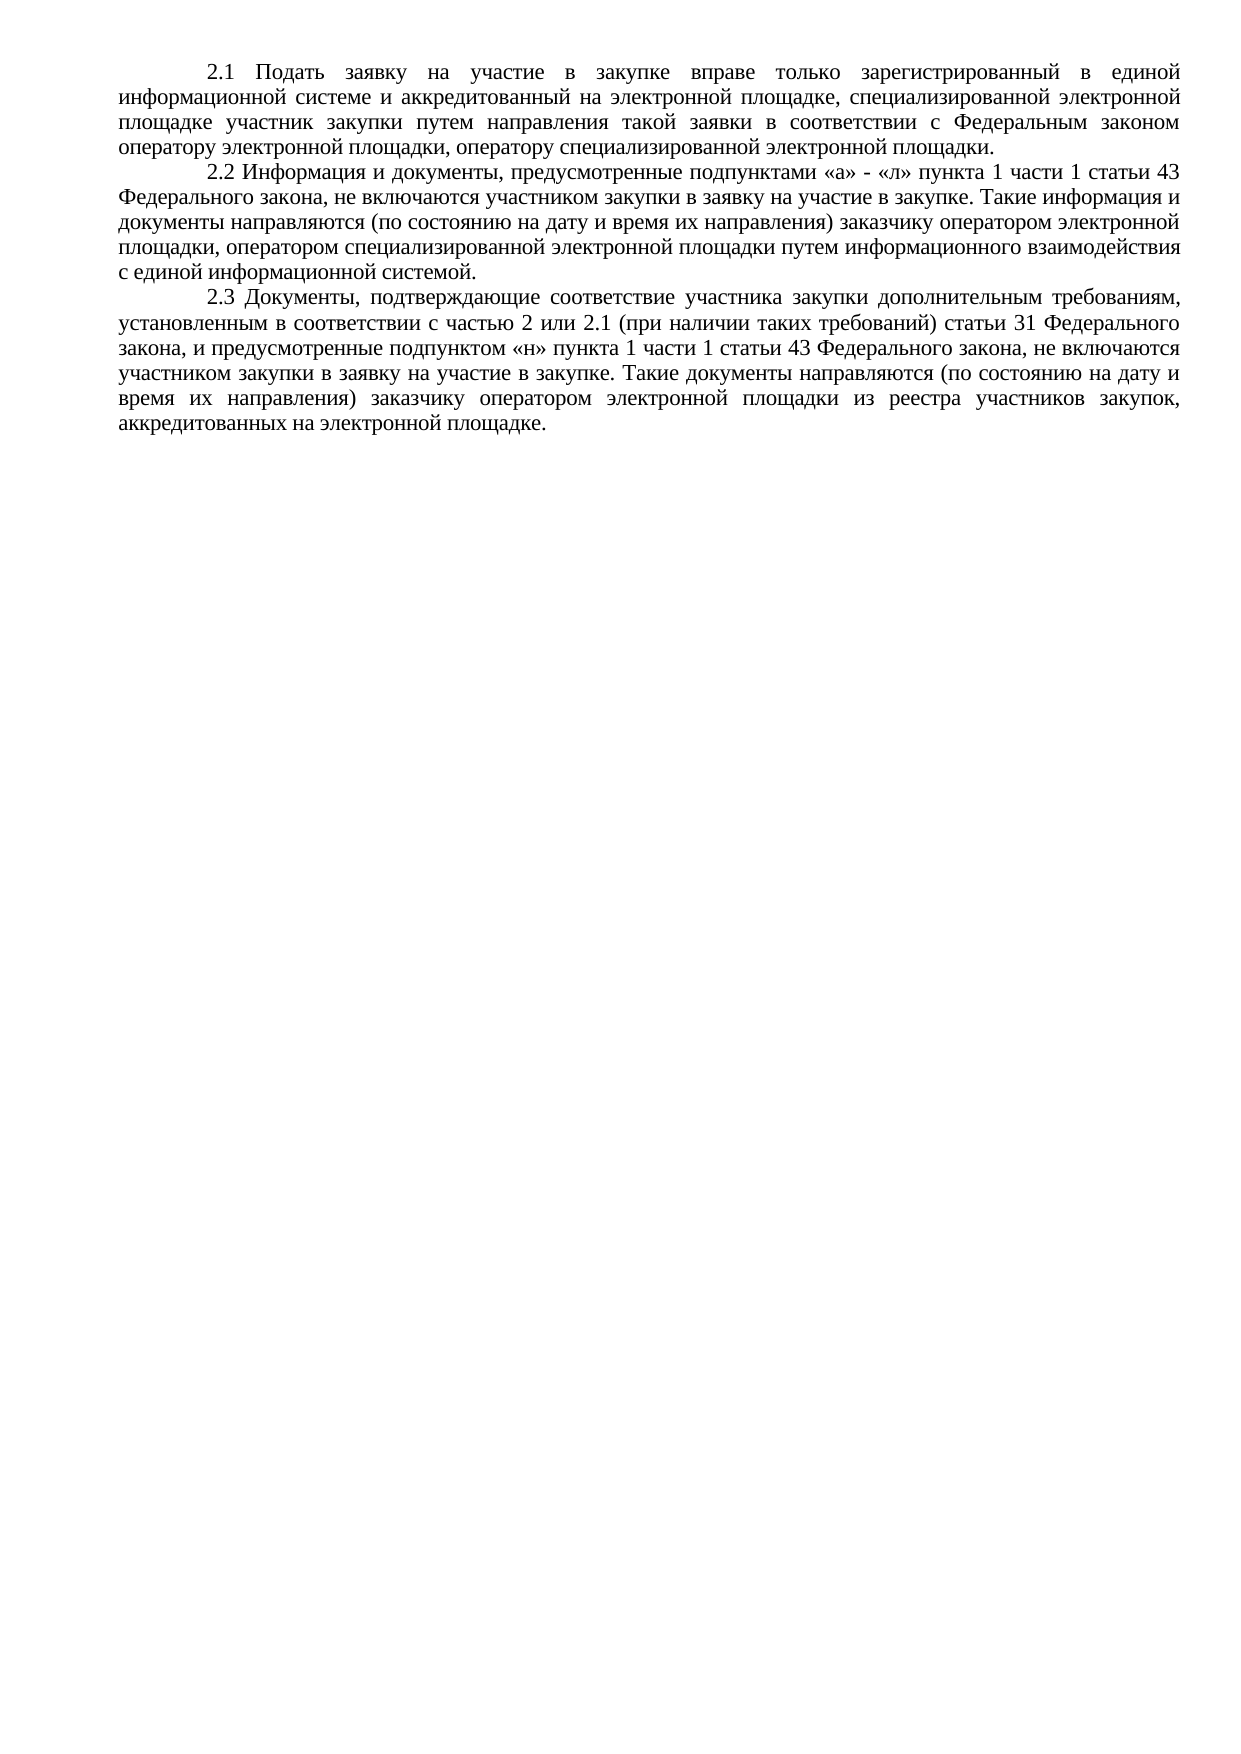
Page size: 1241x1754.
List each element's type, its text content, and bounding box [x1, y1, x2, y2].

text 2.2 Информация и документы, предусмотренные подпунктами «а» - «л» пункта 1 части 1 статьи 43 Федерального закона, не включаются участником закупки в заявку на участие в закупке. Такие информация и документы направляются (по состоянию на дату и время их направления) заказчику оператором электронной площадки, оператором специализированной электронной площадки путем информационного взаимодействия с единой информационной системой. [118, 159, 1181, 285]
text 2.1 Подать заявку на участие в закупке вправе только зарегистрированный в единой информационной системе и аккредитованный на электронной площадке, специализированной электронной площадке участник закупки путем направления такой заявки в соответствии с Федеральным законом оператору электронной площадки, оператору специализированной электронной площадки. [118, 59, 1181, 159]
text 2.3 Документы, подтверждающие соответствие участника закупки дополнительным требованиям, установленным в соответствии с частью 2 или 2.1 (при наличии таких требований) статьи 31 Федерального закона, и предусмотренные подпунктом «н» пункта 1 части 1 статьи 43 Федерального закона, не включаются участником закупки в заявку на участие в закупке. Такие документы направляются (по состоянию на дату и время их направления) заказчику оператором электронной площадки из реестра участников закупок, аккредитованных на электронной площадке. [118, 285, 1181, 435]
